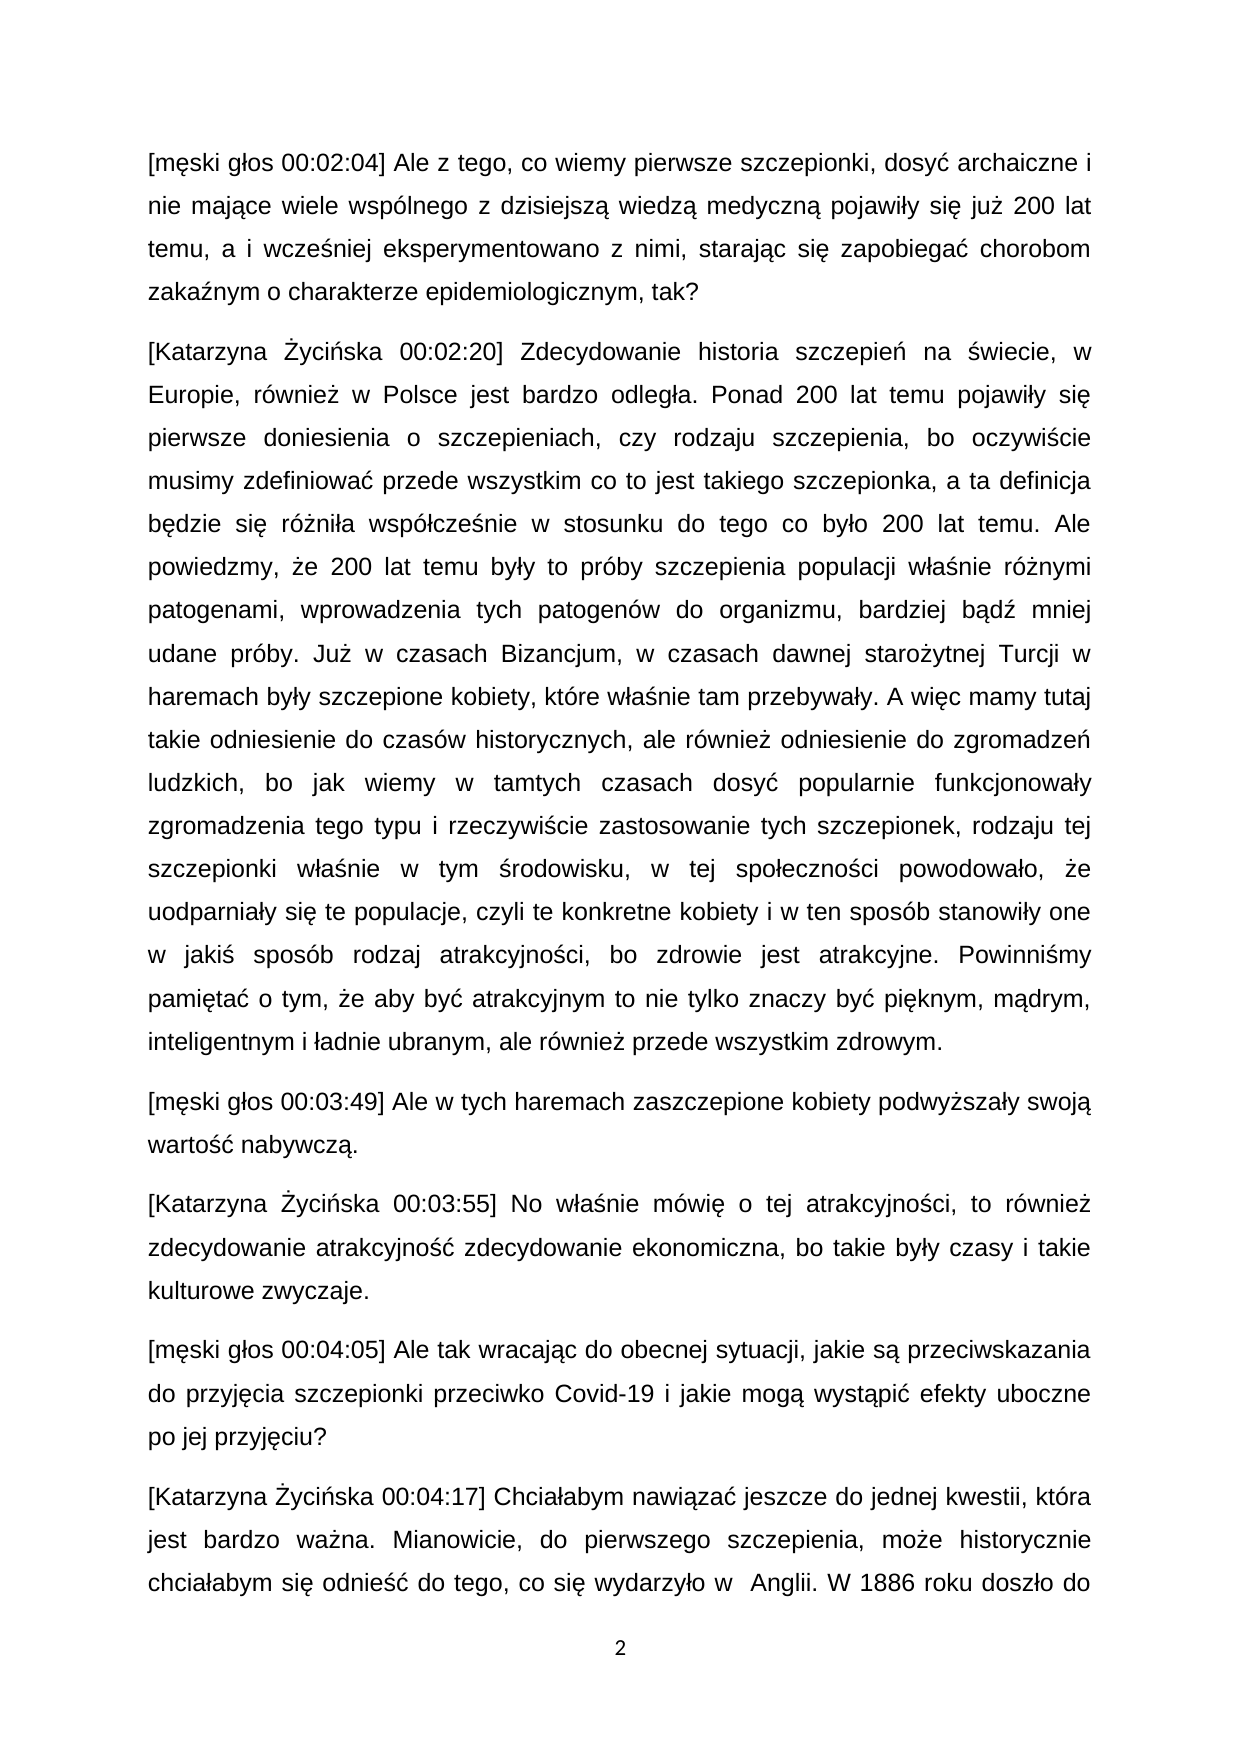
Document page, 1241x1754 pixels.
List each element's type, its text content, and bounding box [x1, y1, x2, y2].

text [148, 1482, 1093, 1597]
text [Katarzyna Życińska 00:03:55] No właśnie mówię o tej atrakcyjności, to również zdecydowanie atrakcyjność zdecydowanie ekonomiczna, bo takie były czasy i takie kulturowe zwyczaje. [148, 1189, 1093, 1304]
text [męski głos 00:04:05] Ale tak wracając do obecnej sytuacji, jakie są przeciwskazania do przyjęcia szczepionki przeciwko Covid-19 i jakie mogą wystąpić efekty uboczne po jej przyjęciu? [148, 1336, 1093, 1451]
text [męski głos 00:02:04] Ale z tego, co wiemy pierwsze szczepionki, dosyć archaiczne i nie mające wiele wspólnego z dzisiejszą wiedzą medyczną pojawiły się już 200 lat temu, a i wcześniej eksperymentowano z nimi, starając się zapobiegać chorobom zakaźnym o charakterze epidemiologicznym, tak? [148, 148, 1093, 306]
text [Katarzyna Życińska 00:02:20] Zdecydowanie historia szczepień na świecie, w Europie, również w Polsce jest bardzo odległa. Ponad 200 lat temu pojawiły się pierwsze doniesienia o szczepieniach, czy rodzaju szczepienia, bo oczywiście musimy zdefiniować przede wszystkim co to jest takiego szczepionka, a ta definicja będzie się różniła współcześnie w stosunku do tego co było 200 lat temu. Ale powiedzmy, że 200 lat temu były to próby szczepienia populacji właśnie różnymi patogenami, wprowadzenia tych patogenów do organizmu, bardziej bądź mniej udane próby. Już w czasach Bizancjum, w czasach dawnej starożytnej Turcji w haremach były szczepione kobiety, które właśnie tam przebywały. A więc mamy tutaj takie odniesienie do czasów historycznych, ale również odniesienie do zgromadzeń ludzkich, bo jak wiemy w tamtych czasach dosyć popularnie funkcjonowały zgromadzenia tego typu i rzeczywiście zastosowanie tych szczepionek, rodzaju tej szczepionki właśnie w tym środowisku, w tej społeczności powodowało, że uodparniały się te populacje, czyli te konkretne kobiety i w ten sposób stanowiły one w jakiś sposób rodzaj atrakcyjności, bo zdrowie jest atrakcyjne. Powinniśmy pamiętać o tym, że aby być atrakcyjnym to nie tylko znaczy być pięknym, mądrym, inteligentnym i ładnie ubranym, ale również przede wszystkim zdrowym. [148, 337, 1093, 1056]
text [męski głos 00:03:49] Ale w tych haremach zaszczepione kobiety podwyższały swoją wartość nabywczą. [148, 1087, 1093, 1158]
